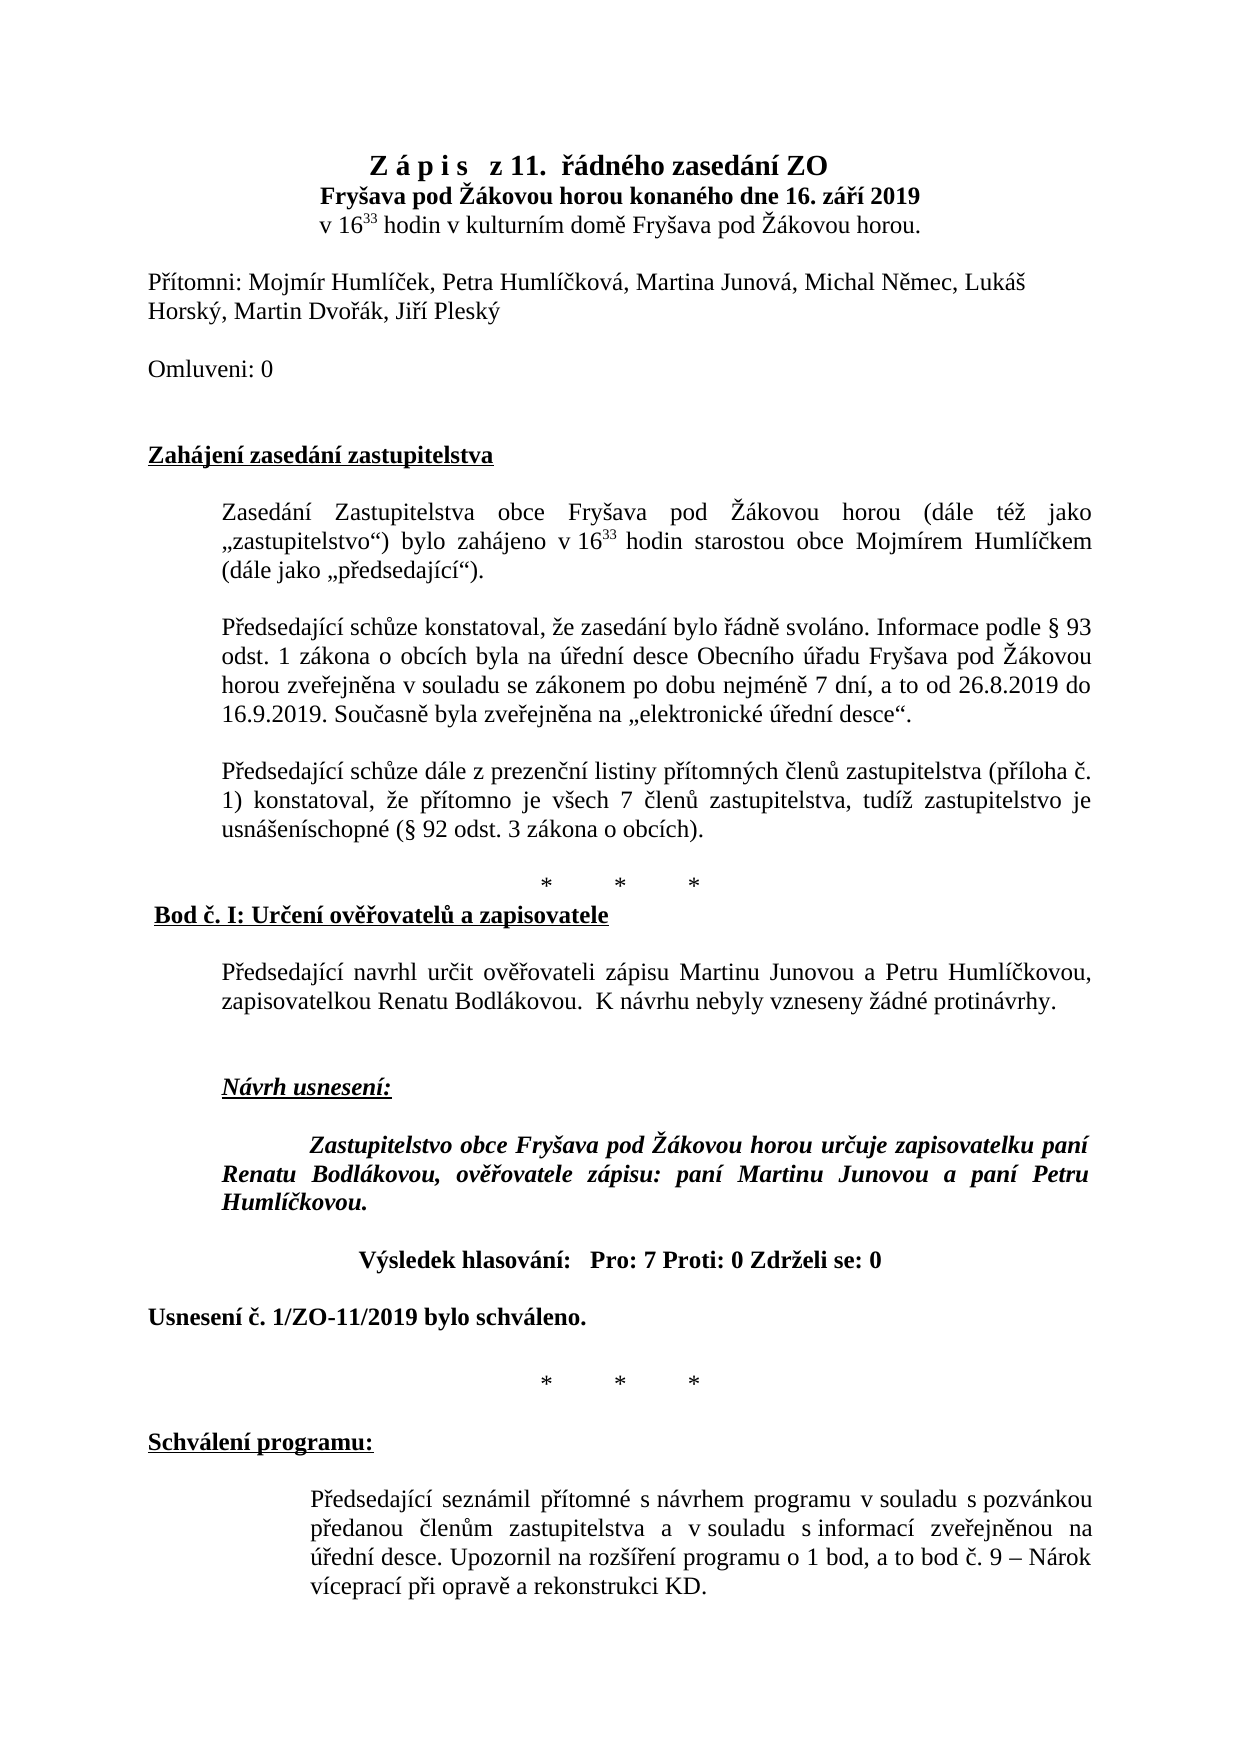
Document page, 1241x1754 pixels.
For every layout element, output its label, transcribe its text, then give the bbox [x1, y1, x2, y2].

text Výsledek hlasování: Pro: 7 Proti: 0 Zdrželi se: 0 [148, 1245, 1093, 1274]
text Bod č. I: Určení ověřovatelů a zapisovatele [148, 900, 1093, 929]
subtitle Z á p i s z 11. řádného zasedání ZO [295, 148, 1093, 181]
text Schválení programu: [148, 1427, 1093, 1456]
text Předsedající schůze konstatoval, že zasedání bylo řádně svoláno. Informace podle § 93 odst. 1 zákona o obcích byla na úřední desce Obecního úřadu Fryšava pod Žákovou horou zveřejněna v souladu se zákonem po dobu nejméně 7 dní, a to od 26.8.2019 do 16.9.2019. Současně byla zveřejněna na „elektronické úřední desce“. [221, 612, 1093, 727]
text Zahájení zasedání zastupitelstva [148, 440, 1093, 469]
text Zasedání Zastupitelstva obce Fryšava pod Žákovou horou (dále též jako „zastupitelstvo“) bylo zahájeno v 1633 hodin starostou obce Mojmírem Humlíčkem (dále jako „předsedající“). [221, 497, 1093, 584]
text Zastupitelstvo obce Fryšava pod Žákovou horou určuje zapisovatelku paní Renatu Bodlákovou, ověřovatele zápisu: paní Martinu Junovou a paní Petru Humlíčkovou. [221, 1130, 1093, 1216]
text Přítomni: Mojmír Humlíček, Petra Humlíčková, Martina Junová, Michal Němec, Lukáš Horský, Martin Dvořák, Jiří Pleský [148, 267, 1093, 325]
text Návrh usnesení: [148, 1072, 1093, 1101]
text Předsedající seznámil přítomné s návrhem programu v souladu s pozvánkou předanou členům zastupitelstva a v souladu s informací zveřejněnou na úřední desce. Upozornil na rozšíření programu o 1 bod, a to bod č. 9 – Nárok víceprací při opravě a rekonstrukci KD. [310, 1484, 1093, 1599]
text Usnesení č. 1/ZO-11/2019 bylo schváleno. [148, 1302, 1093, 1331]
text v 1633 hodin v kulturním domě Fryšava pod Žákovou horou. [148, 210, 1093, 239]
text * * * [148, 1369, 1093, 1398]
text Omluveni: 0 [148, 354, 1093, 382]
text Předsedající schůze dále z prezenční listiny přítomných členů zastupitelstva (příloha č. 1) konstatoval, že přítomno je všech 7 členů zastupitelstva, tudíž zastupitelstvo je usnášeníschopné (§ 92 odst. 3 zákona o obcích). [221, 756, 1093, 842]
subtitle Fryšava pod Žákovou horou konaného dne 16. září 2019 [148, 181, 1093, 210]
text * * * [148, 871, 1093, 900]
text Předsedající navrhl určit ověřovateli zápisu Martinu Junovou a Petru Humlíčkovou, zapisovatelkou Renatu Bodlákovou. K návrhu nebyly vzneseny žádné protinávrhy. [221, 957, 1093, 1015]
